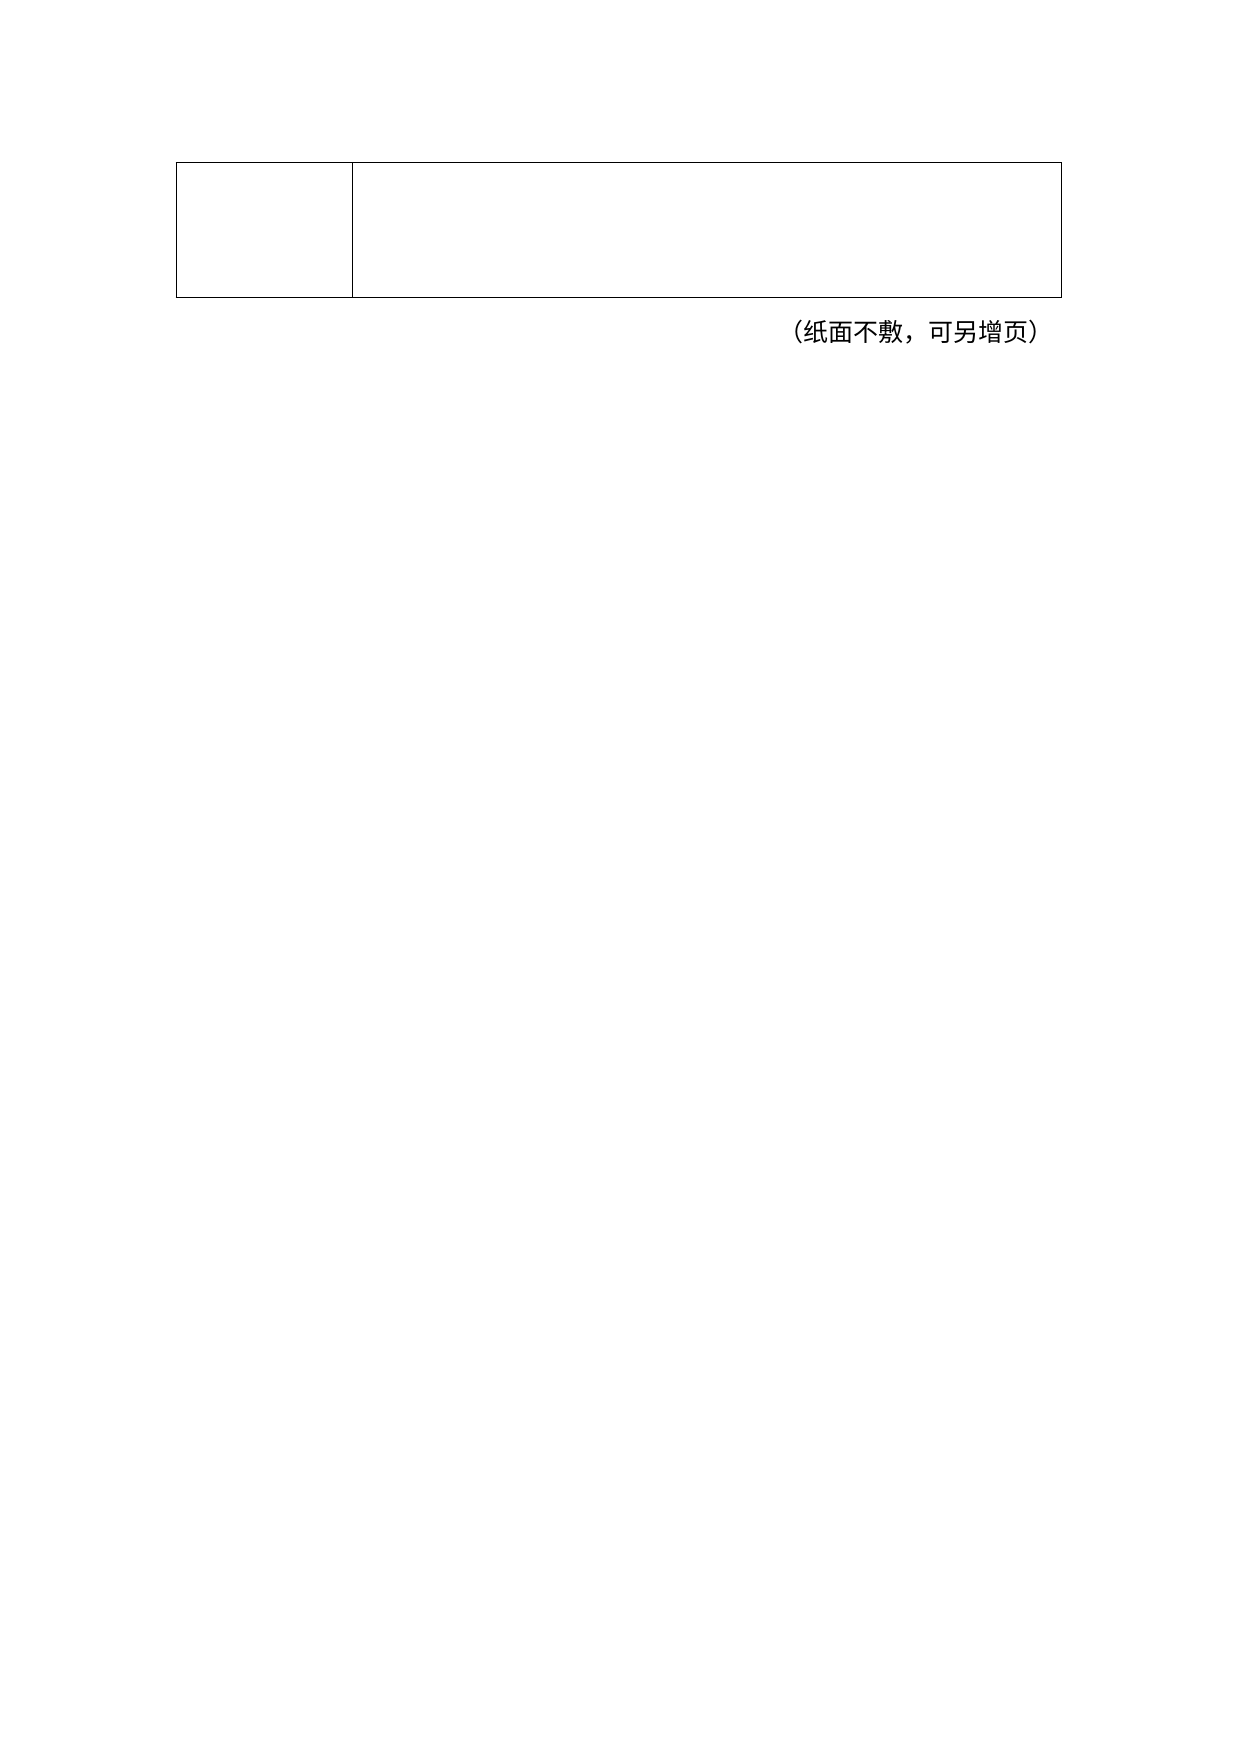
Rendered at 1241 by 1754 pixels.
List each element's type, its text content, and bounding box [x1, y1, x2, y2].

table_cell [353, 163, 1061, 297]
table_cell [177, 163, 352, 297]
text （纸面不敷，可另增页） [187, 298, 1053, 363]
